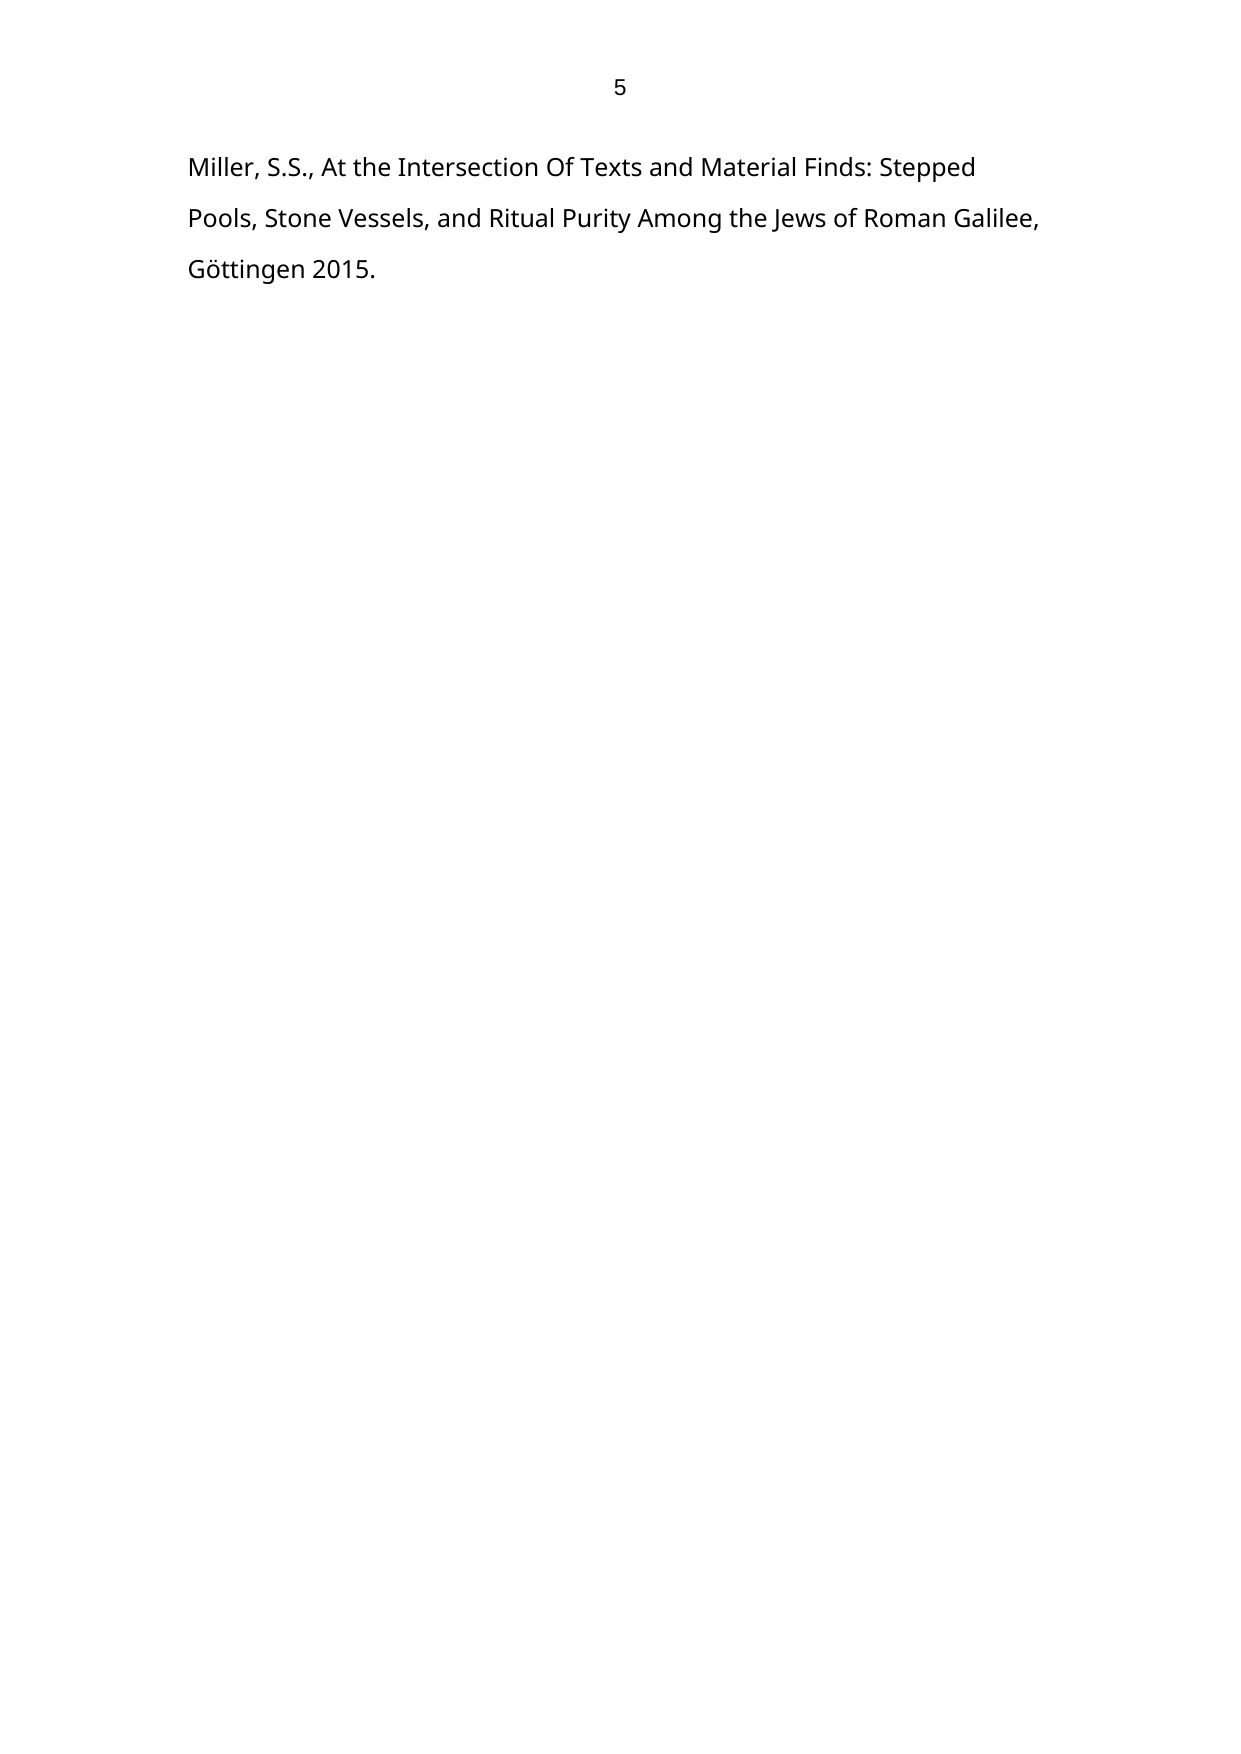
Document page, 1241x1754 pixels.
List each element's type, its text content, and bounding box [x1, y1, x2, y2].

text Miller, S.S., At the Intersection Of Texts and Material Finds: Stepped Pools, Stone Vessels, and Ritual Purity Among the Jews of Roman Galilee, Göttingen 2015. [187, 150, 1053, 286]
